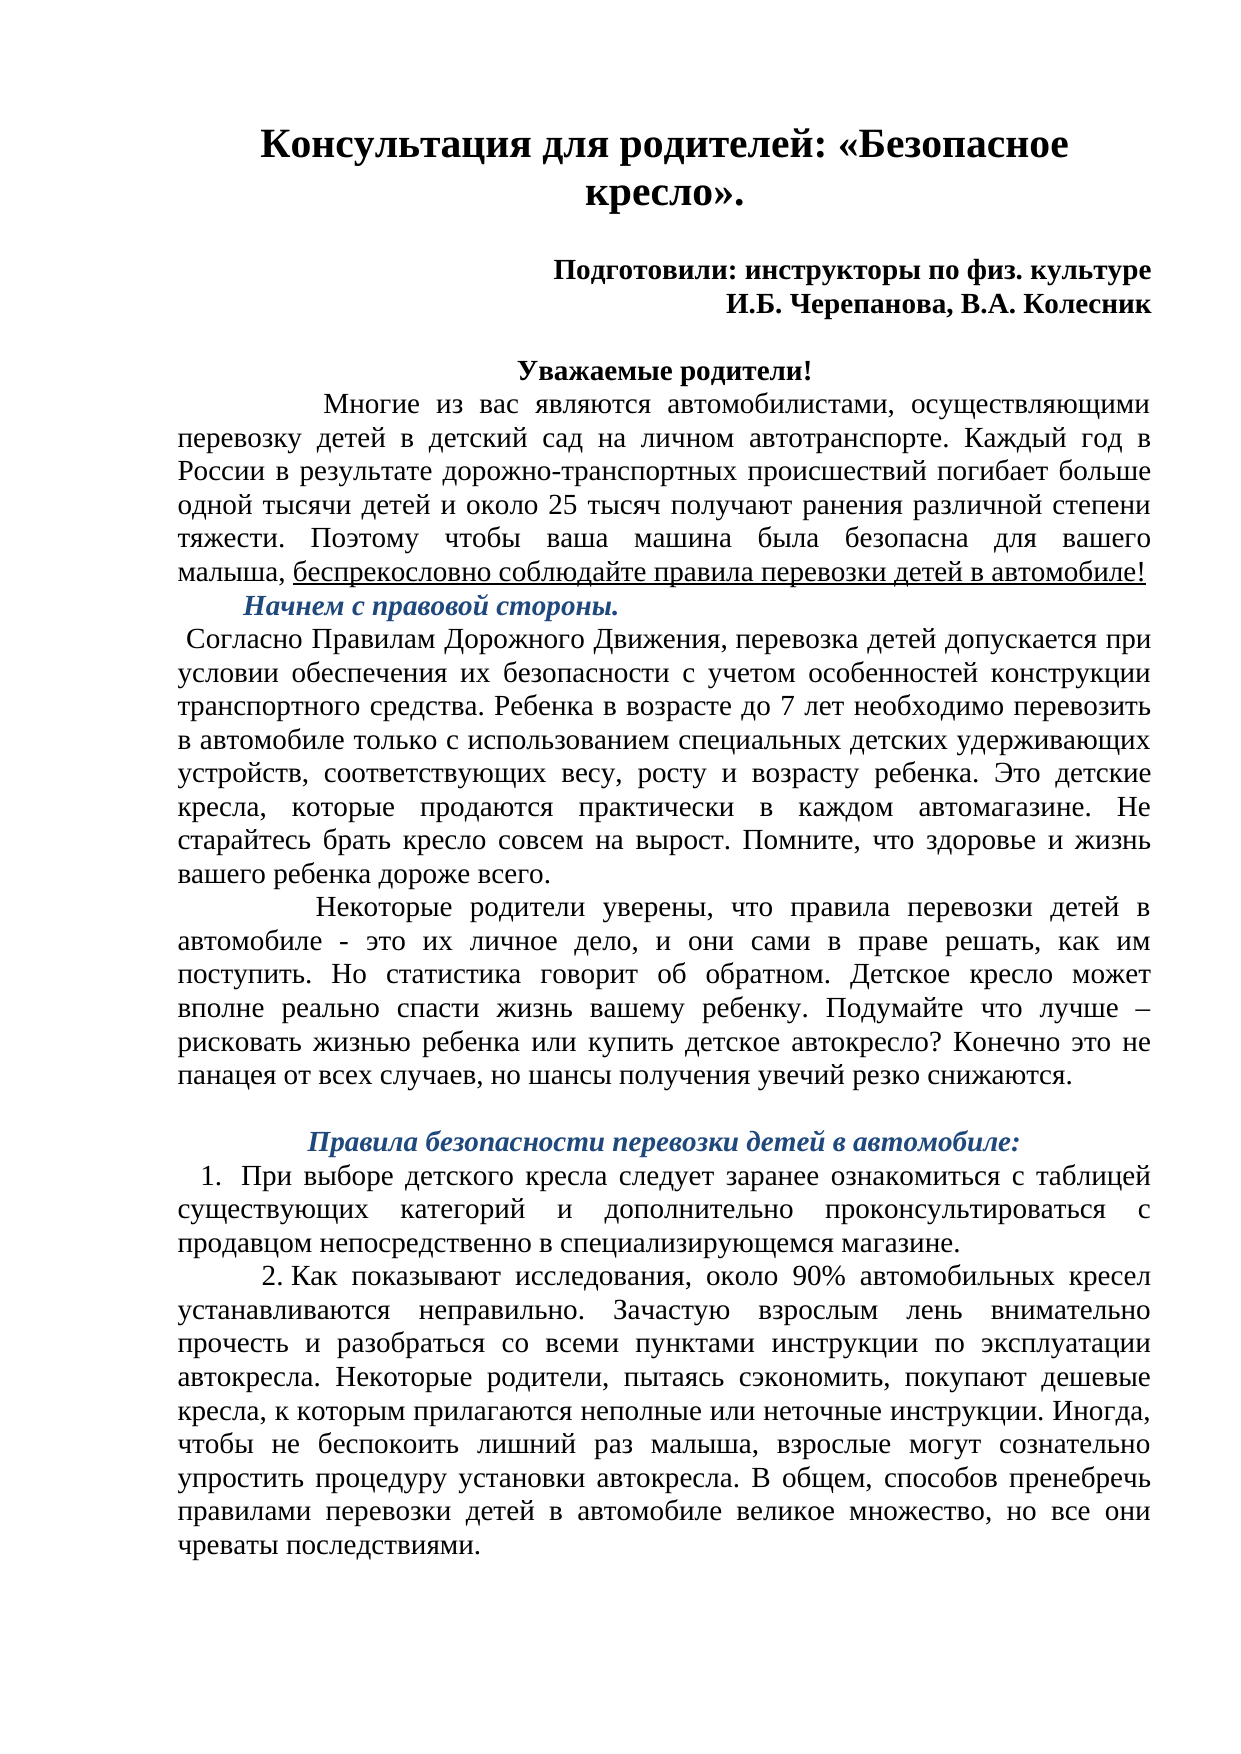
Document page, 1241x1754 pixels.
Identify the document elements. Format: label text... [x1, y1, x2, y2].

text Некоторые родители уверены, что правила перевозки детей в автомобиле - это их личное дело, и они сами в праве решать, как им поступить. Но статистика говорит об обратном. Детское кресло может вполне реально спасти жизнь вашему ребенку. Подумайте что лучше – рисковать жизнью ребенка или купить детское автокресло? Конечно это не панацея от всех случаев, но шансы получения увечий резко снижаются. [177, 889, 1152, 1091]
text 1. При выборе детского кресла следует заранее ознакомиться с таблицей существующих категорий и дополнительно проконсультироваться с продавцом непосредственно в специализирующемся магазине. [177, 1158, 1152, 1258]
text Согласно Правилам Дорожного Движения, перевозка детей допускается при условии обеспечения их безопасности с учетом особенностей конструкции транспортного средства. Ребенка в возрасте до 7 лет необходимо перевозить в автомобиле только с использованием специальных детских удерживающих устройств, соответствующих весу, росту и возрасту ребенка. Это детские кресла, которые продаются практически в каждом автомагазине. Не старайтесь брать кресло совсем на вырост. Помните, что здоровье и жизнь вашего ребенка дороже всего. [177, 621, 1152, 889]
text Подготовили: инструкторы по физ. культуре [177, 252, 1152, 286]
text Уважаемые родители! [177, 353, 1152, 386]
text Многие из вас являются автомобилистами, осуществляющими перевозку детей в детский сад на личном автотранспорте. Каждый год в России в результате дорожно-транспортных происшествий погибает больше одной тысячи детей и около 25 тысяч получают ранения различной степени тяжести. Поэтому чтобы ваша машина была безопасна для вашего малыша, беспрекословно соблюдайте правила перевозки детей в автомобиле! [177, 386, 1152, 588]
text 2. Как показывают исследования, около 90% автомобильных кресел устанавливаются неправильно. Зачастую взрослым лень внимательно прочесть и разобраться со всеми пунктами инструкции по эксплуатации автокресла. Некоторые родители, пытаясь сэкономить, покупают дешевые кресла, к которым прилагаются неполные или неточные инструкции. Иногда, чтобы не беспокоить лишний раз малыша, взрослые могут сознательно упростить процедуру установки автокресла. В общем, способов пренебречь правилами перевозки детей в автомобиле великое множество, но все они чреваты последствиями. [177, 1258, 1152, 1560]
text Консультация для родителей: «Безопасное кресло». [177, 118, 1152, 214]
text Правила безопасности перевозки детей в автомобиле: [177, 1124, 1152, 1158]
text И.Б. Черепанова, В.А. Колесник [177, 286, 1152, 319]
text Начнем с правовой стороны. [177, 588, 1152, 621]
